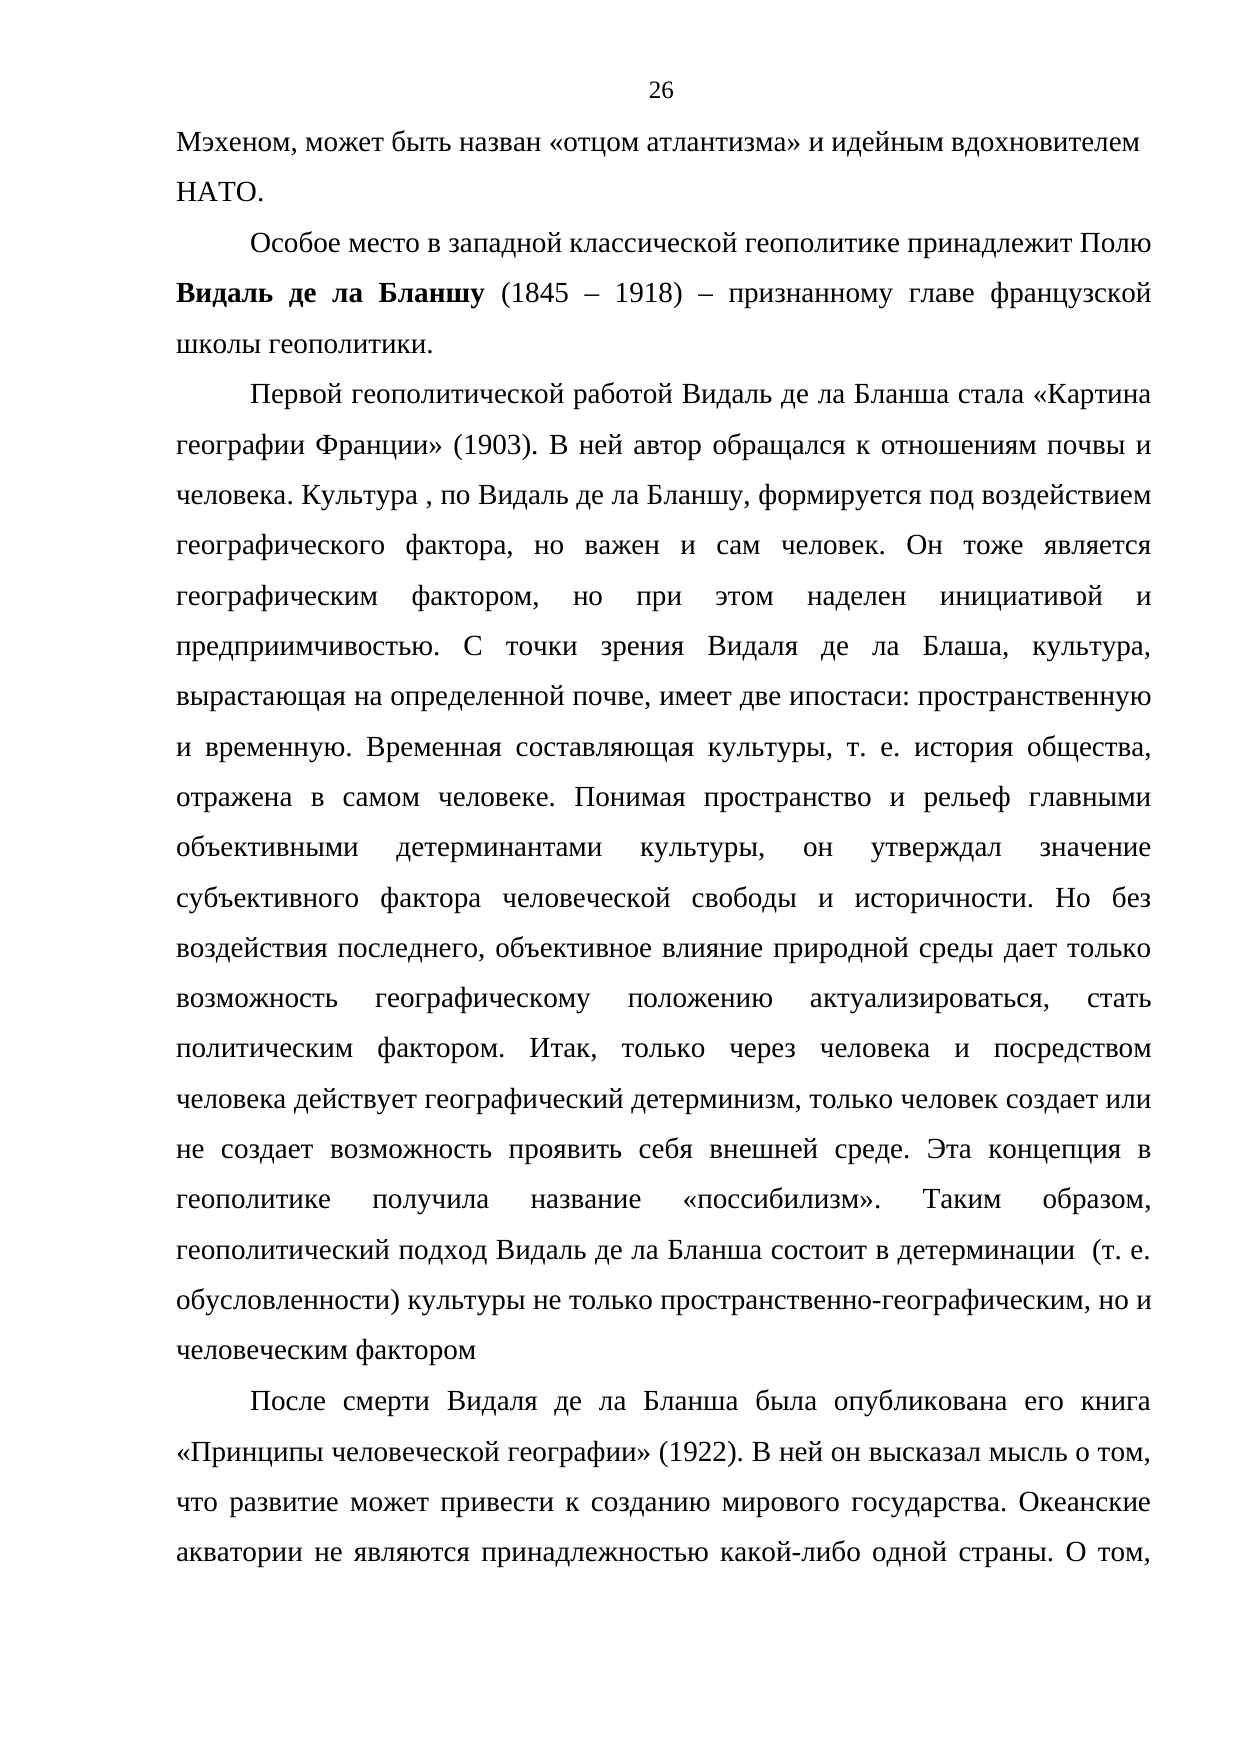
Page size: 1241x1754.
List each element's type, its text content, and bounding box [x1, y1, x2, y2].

text Особое место в западной классической геополитике принадлежит Полю Видаль де ла Бланшу (1845 – 1918) – признанному главе французской школы геополитики. [176, 225, 1152, 359]
text Первой геополитической работой Видаль де ла Бланша стала «Картина географии Франции» (1903). В ней автор обращался к отношениям почвы и человека. Культура , по Видаль де ла Бланшу, формируется под воздействием географического фактора, но важен и сам человек. Он тоже является географическим фактором, но при этом наделен инициативой и предприимчивостью. С точки зрения Видаля де ла Блаша, культура, вырастающая на определенной почве, имеет две ипостаси: пространственную и временную. Временная составляющая культуры, т. е. история общества, отражена в самом человеке. Понимая пространство и рельеф главными объективными детерминантами культуры, он утверждал значение субъективного фактора человеческой свободы и историчности. Но без воздействия последнего, объективное влияние природной среды дает только возможность географическому положению актуализироваться, стать политическим фактором. Итак, только через человека и посредством человека действует географический детерминизм, только человек создает или не создает возможность проявить себя внешней среде. Эта концепция в геополитике получила название «поссибилизм». Таким образом, геополитический подход Видаль де ла Бланша состоит в детерминации (т. е. обусловленности) культуры не только пространственно-географическим, но и человеческим фактором [176, 377, 1152, 1366]
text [176, 124, 1141, 208]
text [176, 1383, 1152, 1568]
